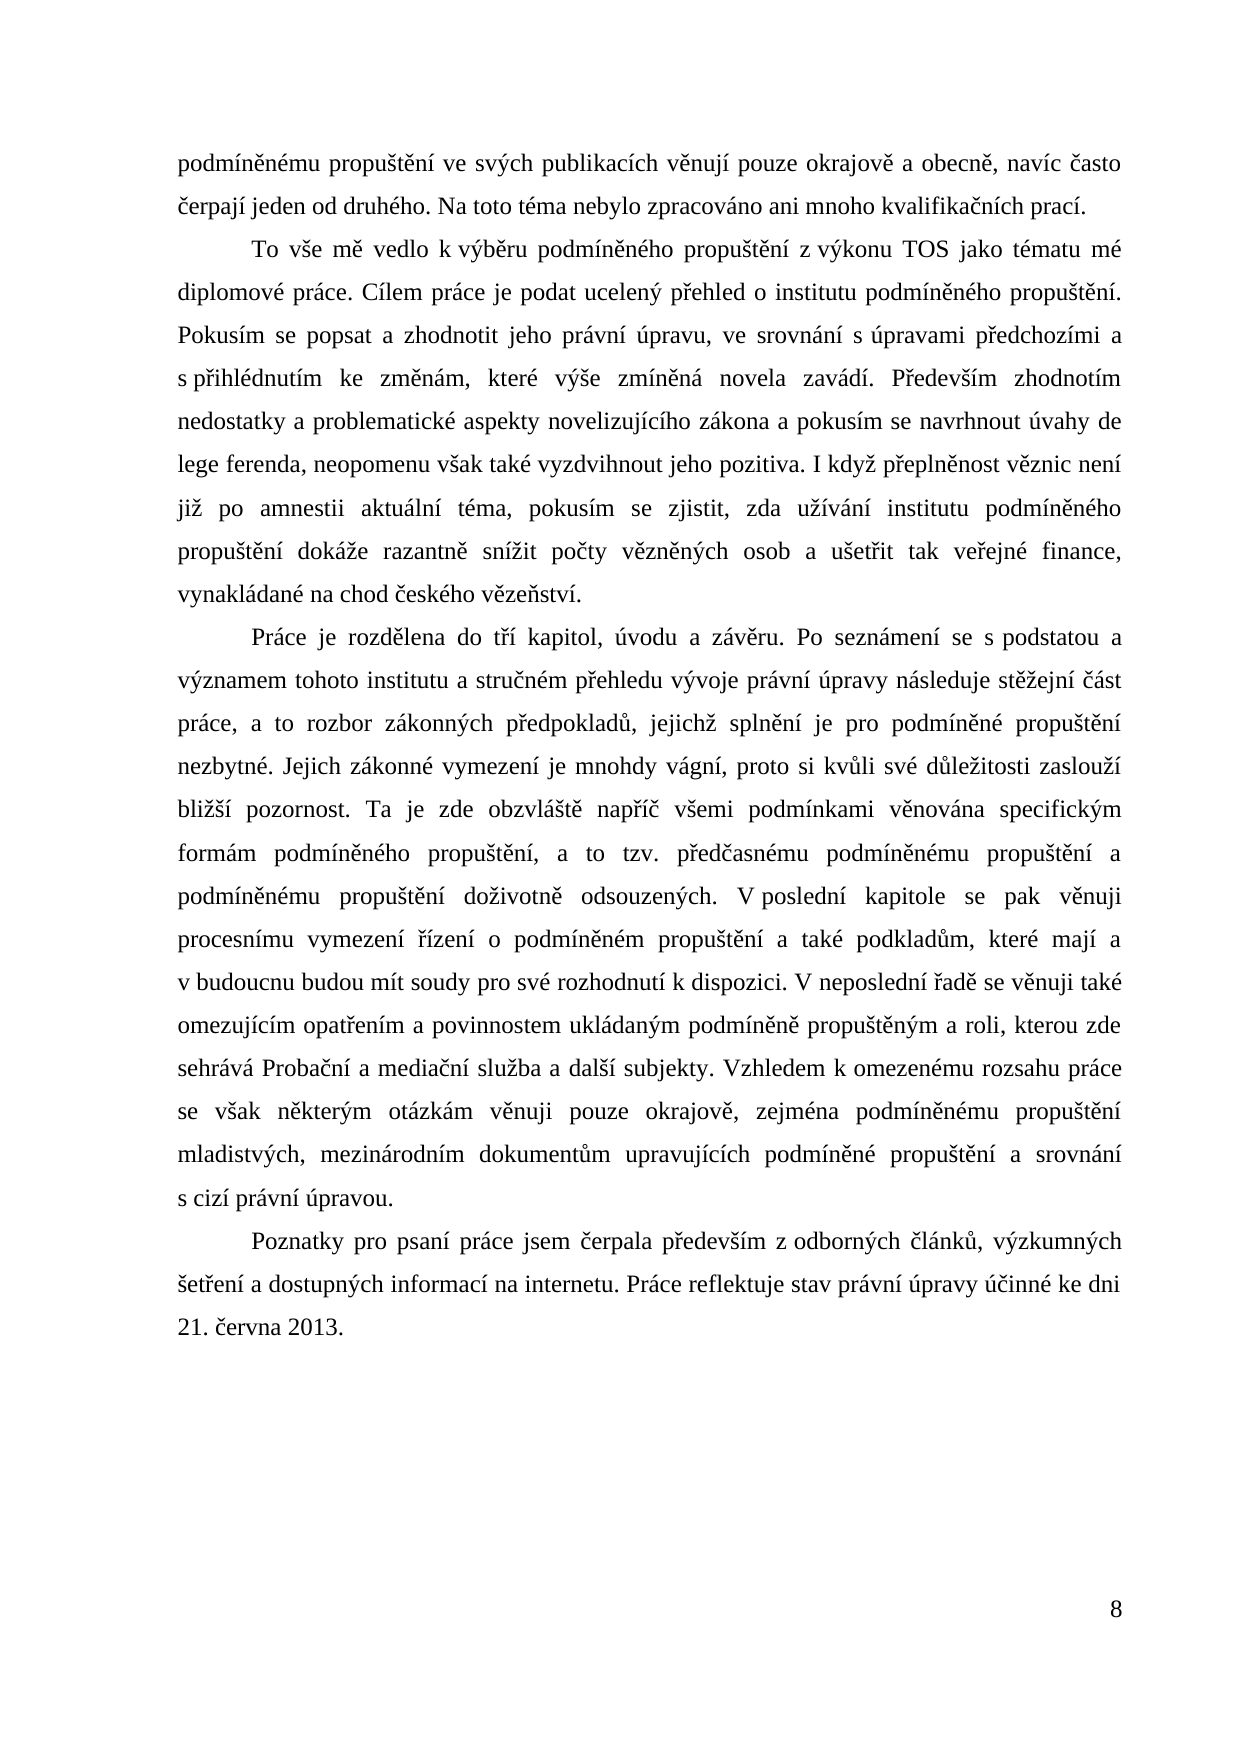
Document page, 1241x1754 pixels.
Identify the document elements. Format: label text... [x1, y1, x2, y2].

text Poznatky pro psaní práce jsem čerpala především z odborných článků, výzkumných šetření a dostupných informací na internetu. Práce reflektuje stav právní úpravy účinné ke dni 21. června 2013. [177, 1226, 1122, 1341]
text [177, 148, 1122, 219]
text Práce je rozdělena do tří kapitol, úvodu a závěru. Po seznámení se s podstatou a významem tohoto institutu a stručném přehledu vývoje právní úpravy následuje stěžejní část práce, a to rozbor zákonných předpokladů, jejichž splnění je pro podmíněné propuštění nezbytné. Jejich zákonné vymezení je mnohdy vágní, proto si kvůli své důležitosti zaslouží bližší pozornost. Ta je zde obzvláště napříč všemi podmínkami věnována specifickým formám podmíněného propuštění, a to tzv. předčasnému podmíněnému propuštění a podmíněnému propuštění doživotně odsouzených. V poslední kapitole se pak věnuji procesnímu vymezení řízení o podmíněném propuštění a také podkladům, které mají a v budoucnu budou mít soudy pro své rozhodnutí k dispozici. V neposlední řadě se věnuji také omezujícím opatřením a povinnostem ukládaným podmíněně propuštěným a roli, kterou zde sehrává Probační a mediační služba a další subjekty. Vzhledem k omezenému rozsahu práce se však některým otázkám věnuji pouze okrajově, zejména podmíněnému propuštění mladistvých, mezinárodním dokumentům upravujících podmíněné propuštění a srovnání s cizí právní úpravou. [177, 622, 1122, 1211]
text To vše mě vedlo k výběru podmíněného propuštění z výkonu TOS jako tématu mé diplomové práce. Cílem práce je podat ucelený přehled o institutu podmíněného propuštění. Pokusím se popsat a zhodnotit jeho právní úpravu, ve srovnání s úpravami předchozími a s přihlédnutím ke změnám, které výše zmíněná novela zavádí. Především zhodnotím nedostatky a problematické aspekty novelizujícího zákona a pokusím se navrhnout úvahy de lege ferenda, neopomenu však také vyzdvihnout jeho pozitiva. I když přeplněnost věznic není již po amnestii aktuální téma, pokusím se zjistit, zda užívání institutu podmíněného propuštění dokáže razantně snížit počty vězněných osob a ušetřit tak veřejné finance, vynakládané na chod českého vězeňství. [177, 234, 1122, 608]
